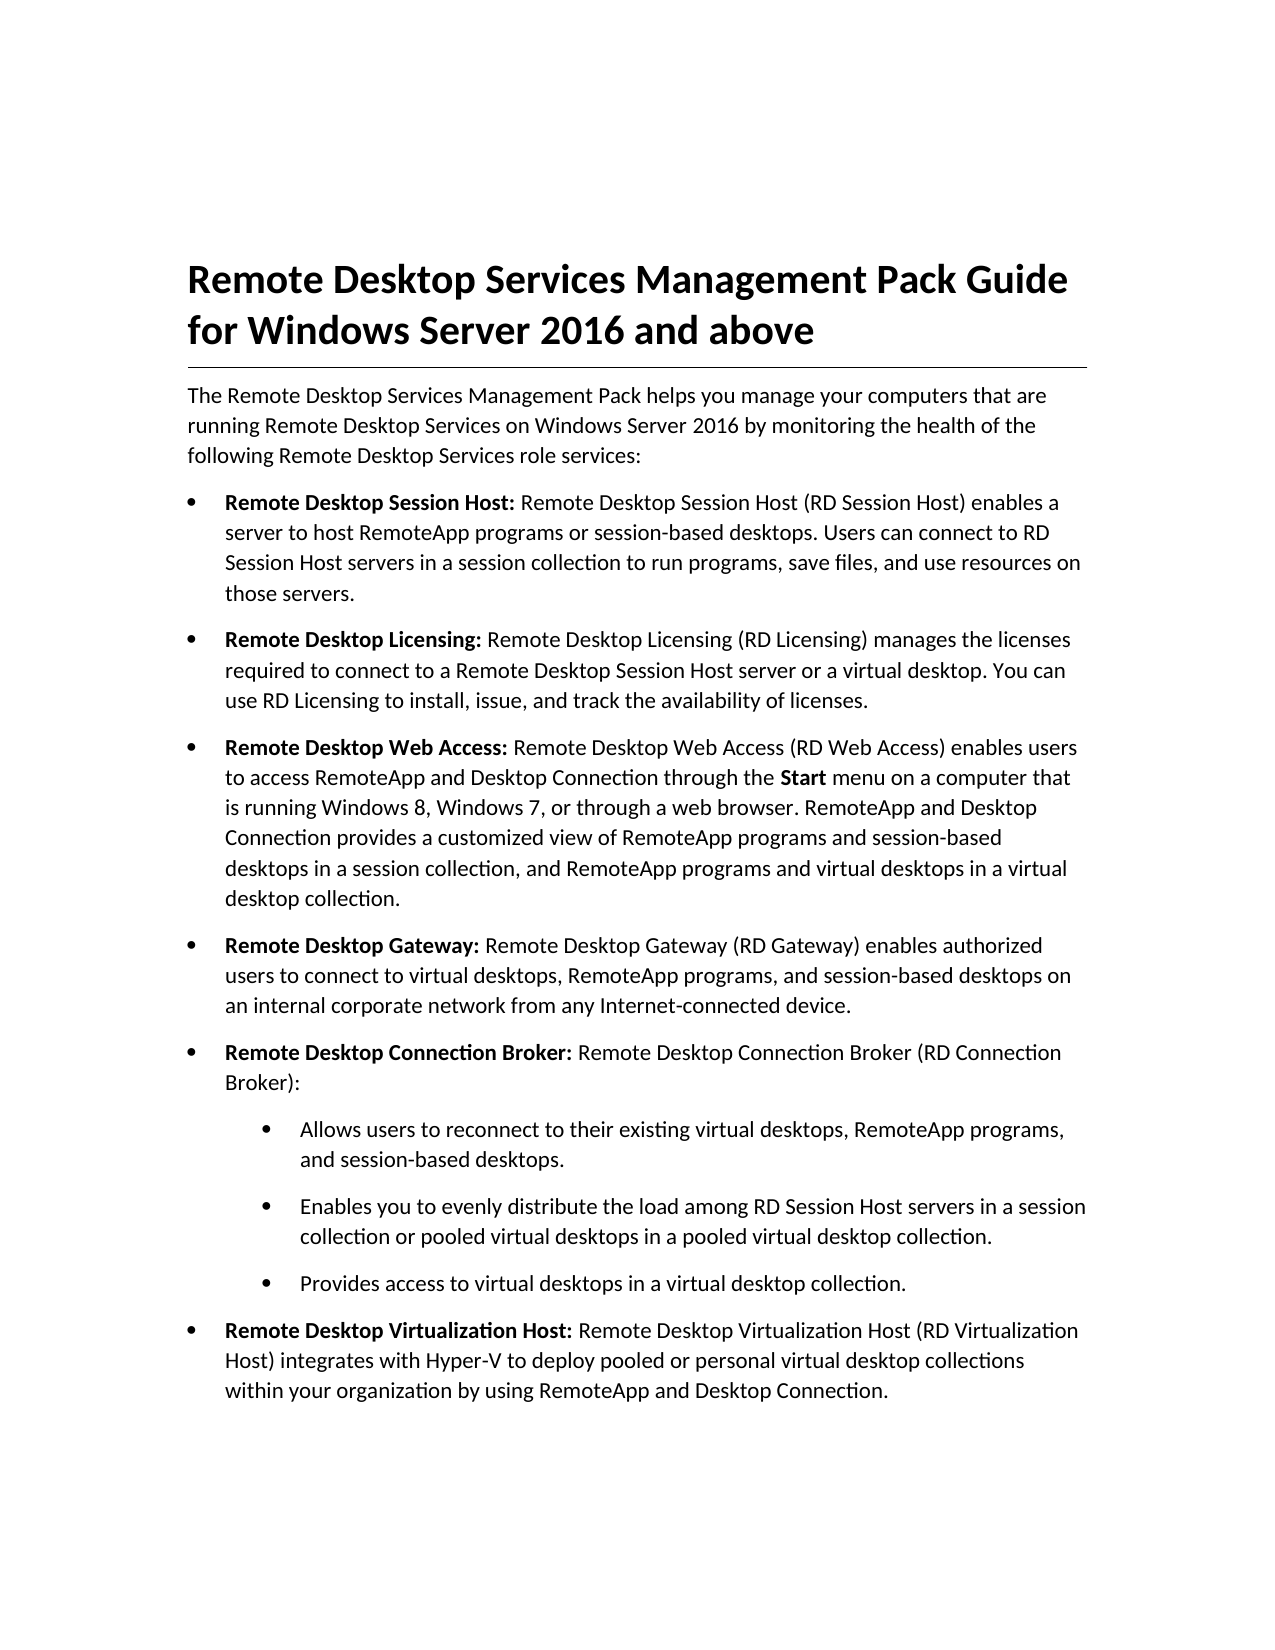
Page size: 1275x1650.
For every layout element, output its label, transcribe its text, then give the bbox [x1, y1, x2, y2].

list  Remote Desktop Connection Broker: Remote Desktop Connection Broker (RD Connection Broker): [187, 1038, 1087, 1096]
list  Remote Desktop Web Access: Remote Desktop Web Access (RD Web Access) enables users to access RemoteApp and Desktop Connection through the Start menu on a computer that is running Windows 8, Windows 7, or through a web browser. RemoteApp and Desktop Connection provides a customized view of RemoteApp programs and session-based desktops in a session collection, and RemoteApp programs and virtual desktops in a virtual desktop collection. [187, 733, 1087, 912]
list Enables you to evenly distribute the load among RD Session Host servers in a session collection or pooled virtual desktops in a pooled virtual desktop collection. [262, 1192, 1087, 1250]
list  Remote Desktop Gateway: Remote Desktop Gateway (RD Gateway) enables authorized users to connect to virtual desktops, RemoteApp programs, and session-based desktops on an internal corporate network from any Internet-connected device. [187, 931, 1087, 1019]
list  Remote Desktop Session Host: Remote Desktop Session Host (RD Session Host) enables a server to host RemoteApp programs or session-based desktops. Users can connect to RD Session Host servers in a session collection to run programs, save files, and use resources on those servers. [187, 488, 1087, 607]
subtitle Remote Desktop Services Management Pack Guide for Windows Server 2016 and above [187, 253, 1087, 368]
list Allows users to reconnect to their existing virtual desktops, RemoteApp programs, and session-based desktops. [262, 1115, 1087, 1173]
text The Remote Desktop Services Management Pack helps you manage your computers that are running Remote Desktop Services on Windows Server 2016 by monitoring the health of the following Remote Desktop Services role services: [187, 381, 1087, 469]
list Provides access to virtual desktops in a virtual desktop collection. [262, 1269, 1087, 1297]
list  Remote Desktop Virtualization Host: Remote Desktop Virtualization Host (RD Virtualization Host) integrates with Hyper-V to deploy pooled or personal virtual desktop collections within your organization by using RemoteApp and Desktop Connection. [187, 1316, 1087, 1404]
list  Remote Desktop Licensing: Remote Desktop Licensing (RD Licensing) manages the licenses required to connect to a Remote Desktop Session Host server or a virtual desktop. You can use RD Licensing to install, issue, and track the availability of licenses. [187, 626, 1087, 714]
